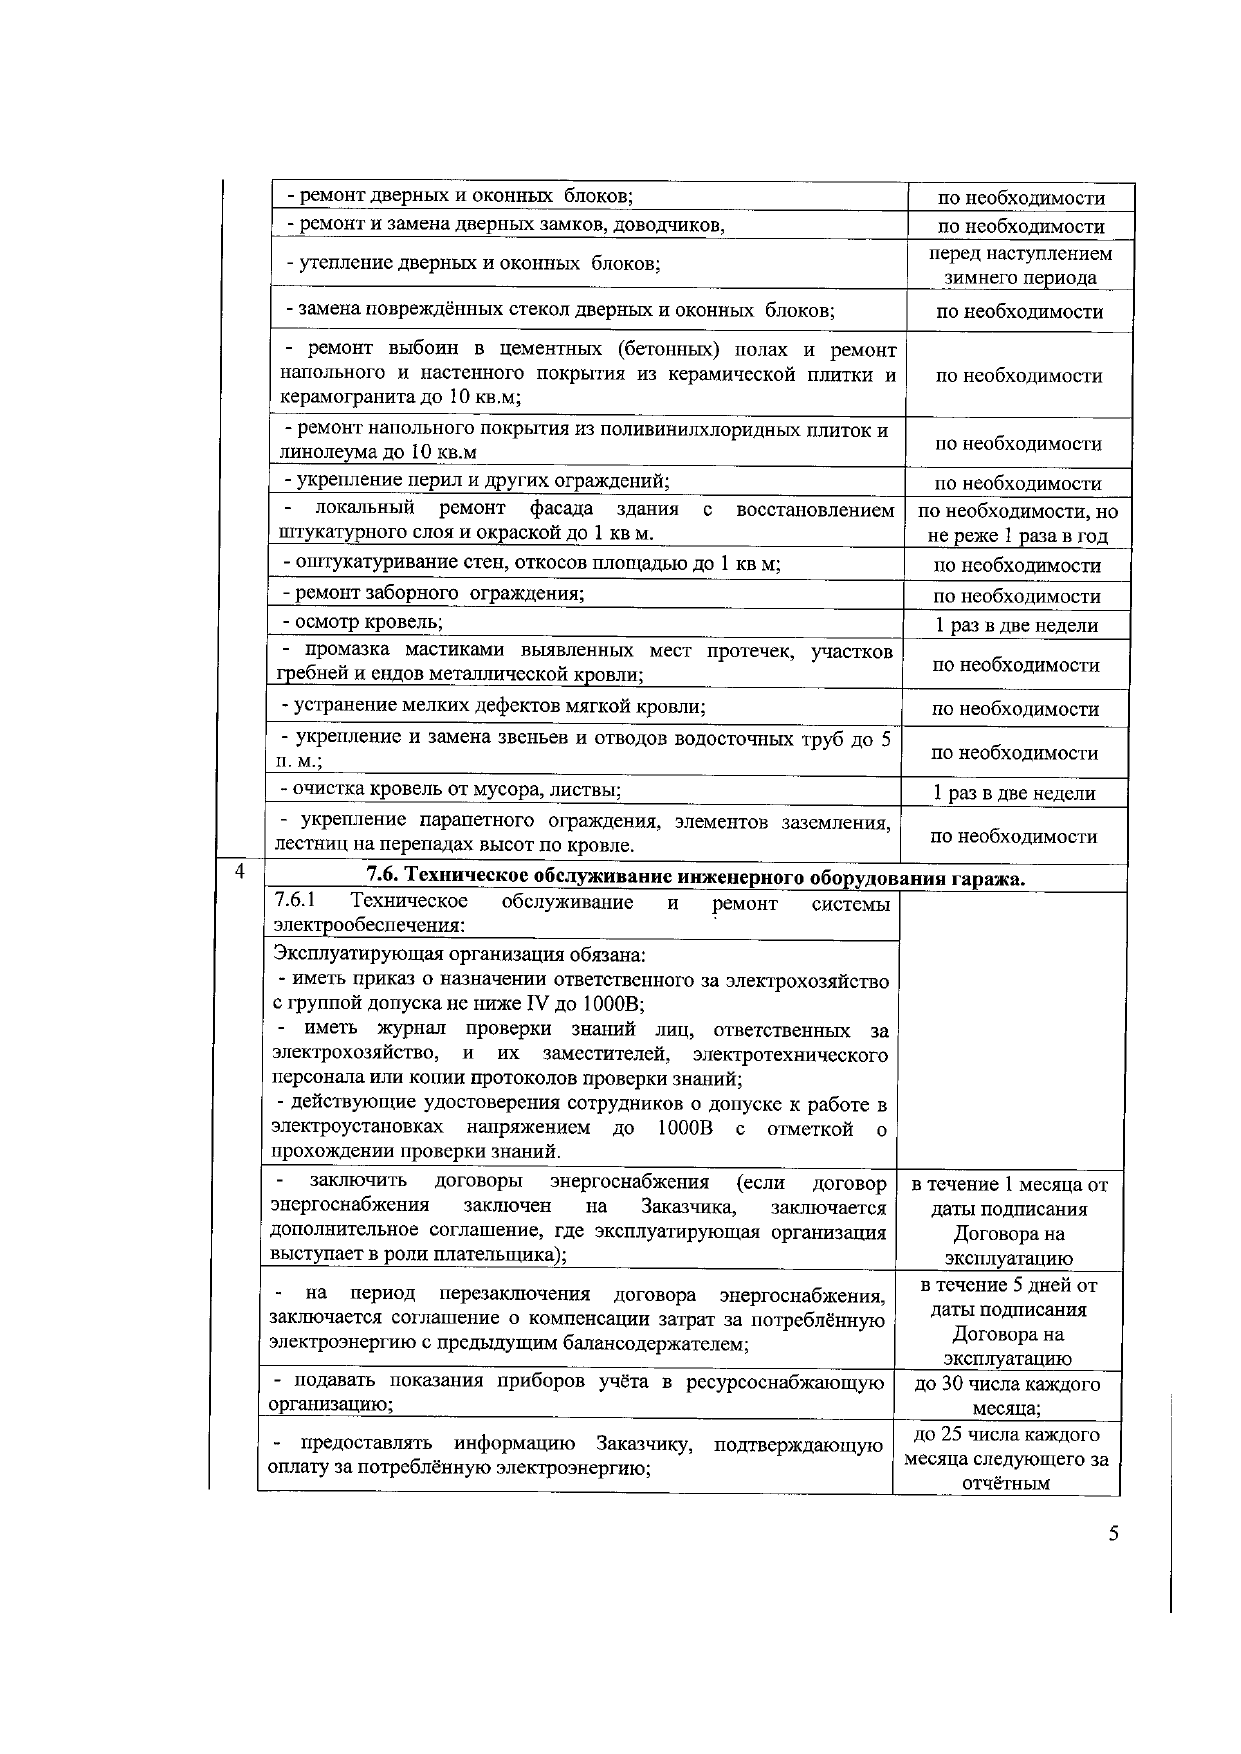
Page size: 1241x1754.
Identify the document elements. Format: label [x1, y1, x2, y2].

picture [118, 118, 1182, 1623]
